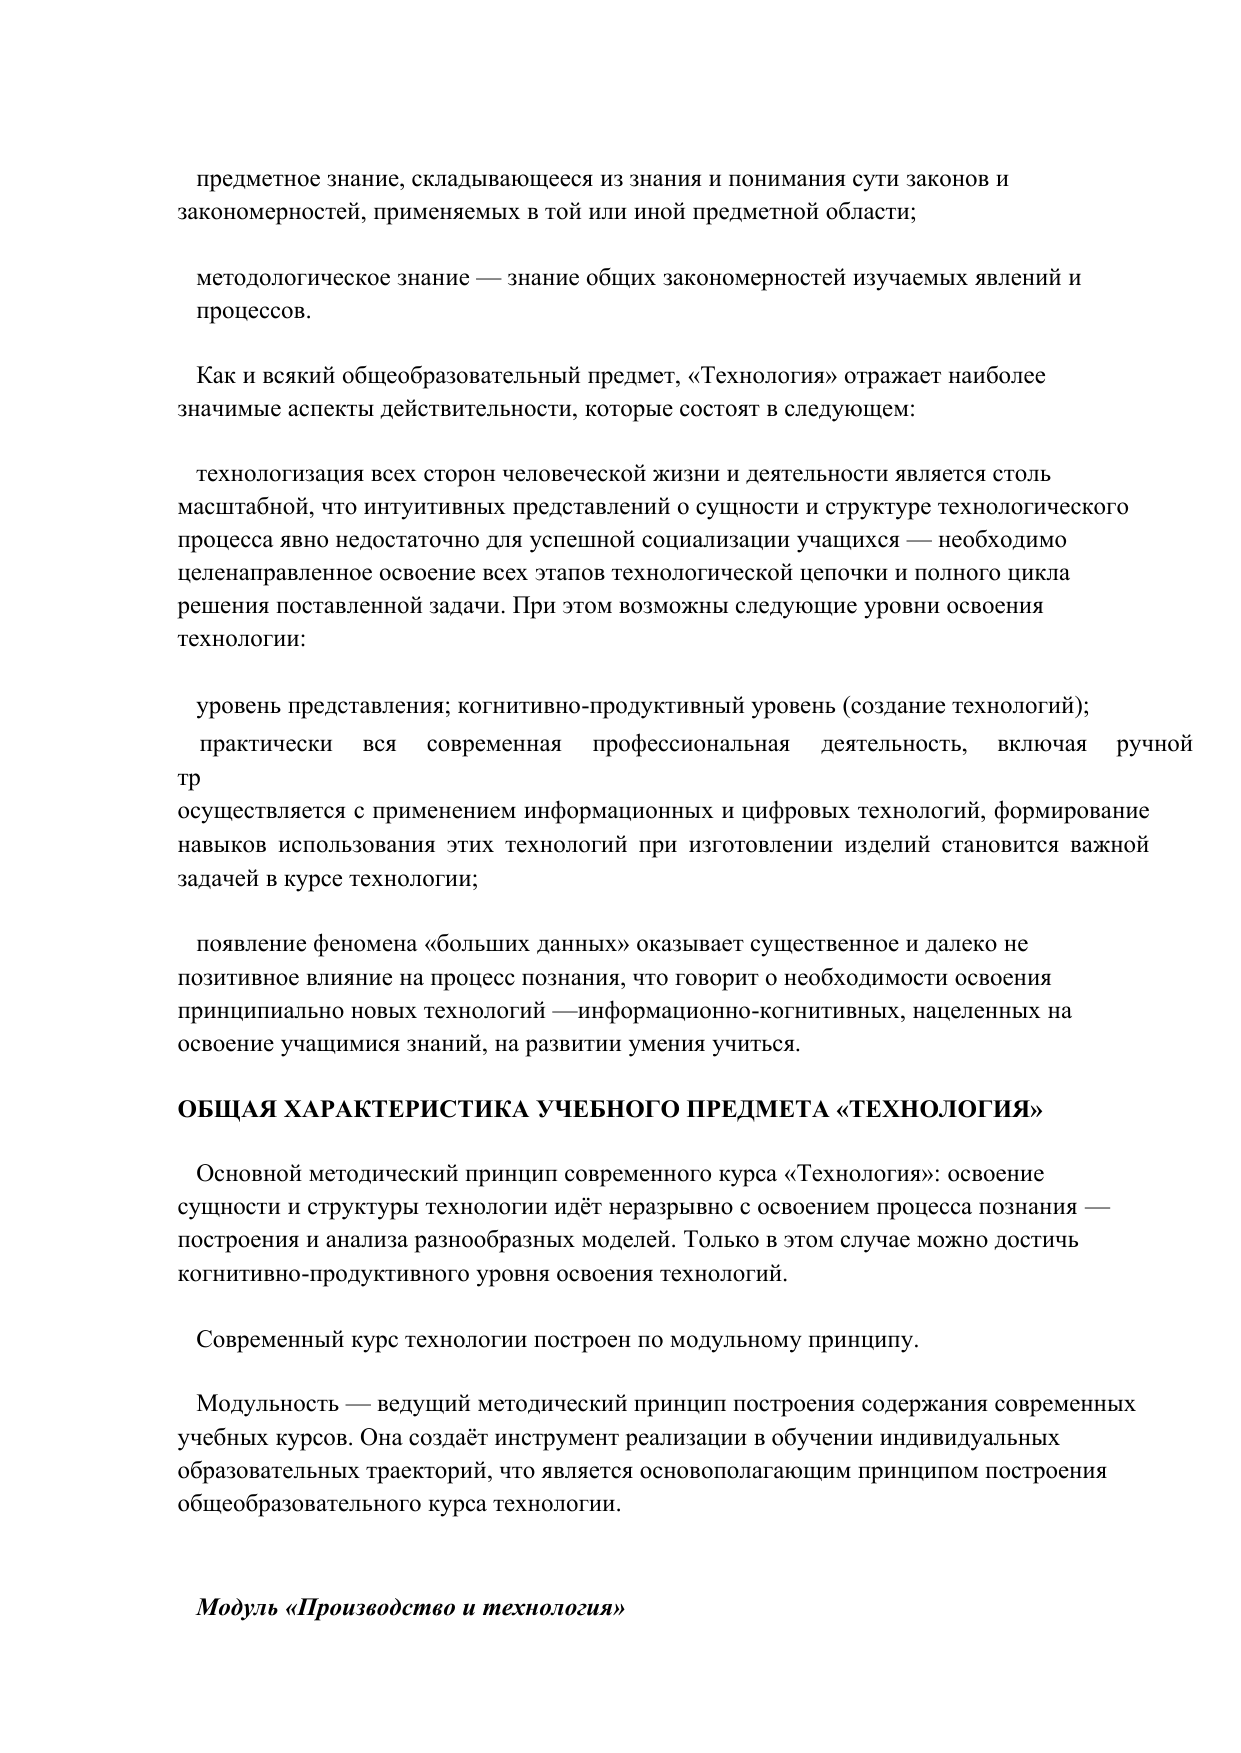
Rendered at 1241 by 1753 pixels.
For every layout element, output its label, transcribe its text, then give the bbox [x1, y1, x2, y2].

text ОБЩАЯ ХАРАКТЕРИСТИКА УЧЕБНОГО ПРЕДМЕТА «ТЕХНОЛОГИЯ» [177, 1095, 1240, 1123]
text Модуль «Производство и технология» [196, 1592, 1240, 1621]
text методологическое знание — знание общих закономерностей изучаемых явлений и процессов. [196, 259, 1240, 325]
text практически вся современная профессиональная деятельность, включая ручной тр осуществляется с применением информационных и цифровых технологий, формирование навыков использования этих технологий при изготовлении изделий становится важной задачей в курсе технологии; [177, 725, 1240, 893]
text Как и всякий общеобразовательный предмет, «Технология» отражает наиболее значимые аспекты действительности, которые состоят в следующем: [177, 357, 1240, 423]
text уровень представления; когнитивно-продуктивный уровень (создание технологий); [196, 690, 1240, 719]
text технологизация всех сторон человеческой жизни и деятельности является столь масштабной, что интуитивных представлений о сущности и структуре технологического процесса явно недостаточно для успешной социализации учащихся — необходимо целенаправленное освоение всех этапов технологической цепочки и полного цикла решения поставленной задачи. При этом возможны следующие уровни освоения технологии: [177, 455, 1240, 653]
text Современный курс технологии построен по модульному принципу. [196, 1324, 1240, 1353]
text появление феномена «больших данных» оказывает существенное и далеко не позитивное влияние на процесс познания, что говорит о необходимости освоения принципиально новых технологий —информационно-когнитивных, нацеленных на освоение учащимися знаний, на развитии умения учиться. [177, 925, 1240, 1058]
text Основной методический принцип современного курса «Технология»: освоение сущности и структуры технологии идёт неразрывно с освоением процесса познания — построения и анализа разнообразных моделей. Только в этом случае можно достичь когнитивно-продуктивного уровня освоения технологий. [177, 1155, 1240, 1288]
text Модульность — ведущий методический принцип построения содержания современных учебных курсов. Она создаёт инструмент реализации в обучении индивидуальных образовательных траекторий, что является основополагающим принципом построения общеобразовательного курса технологии. [177, 1385, 1240, 1518]
text предметное знание, складывающееся из знания и понимания сути законов и закономерностей, применяемых в той или иной предметной области; [177, 160, 1240, 226]
